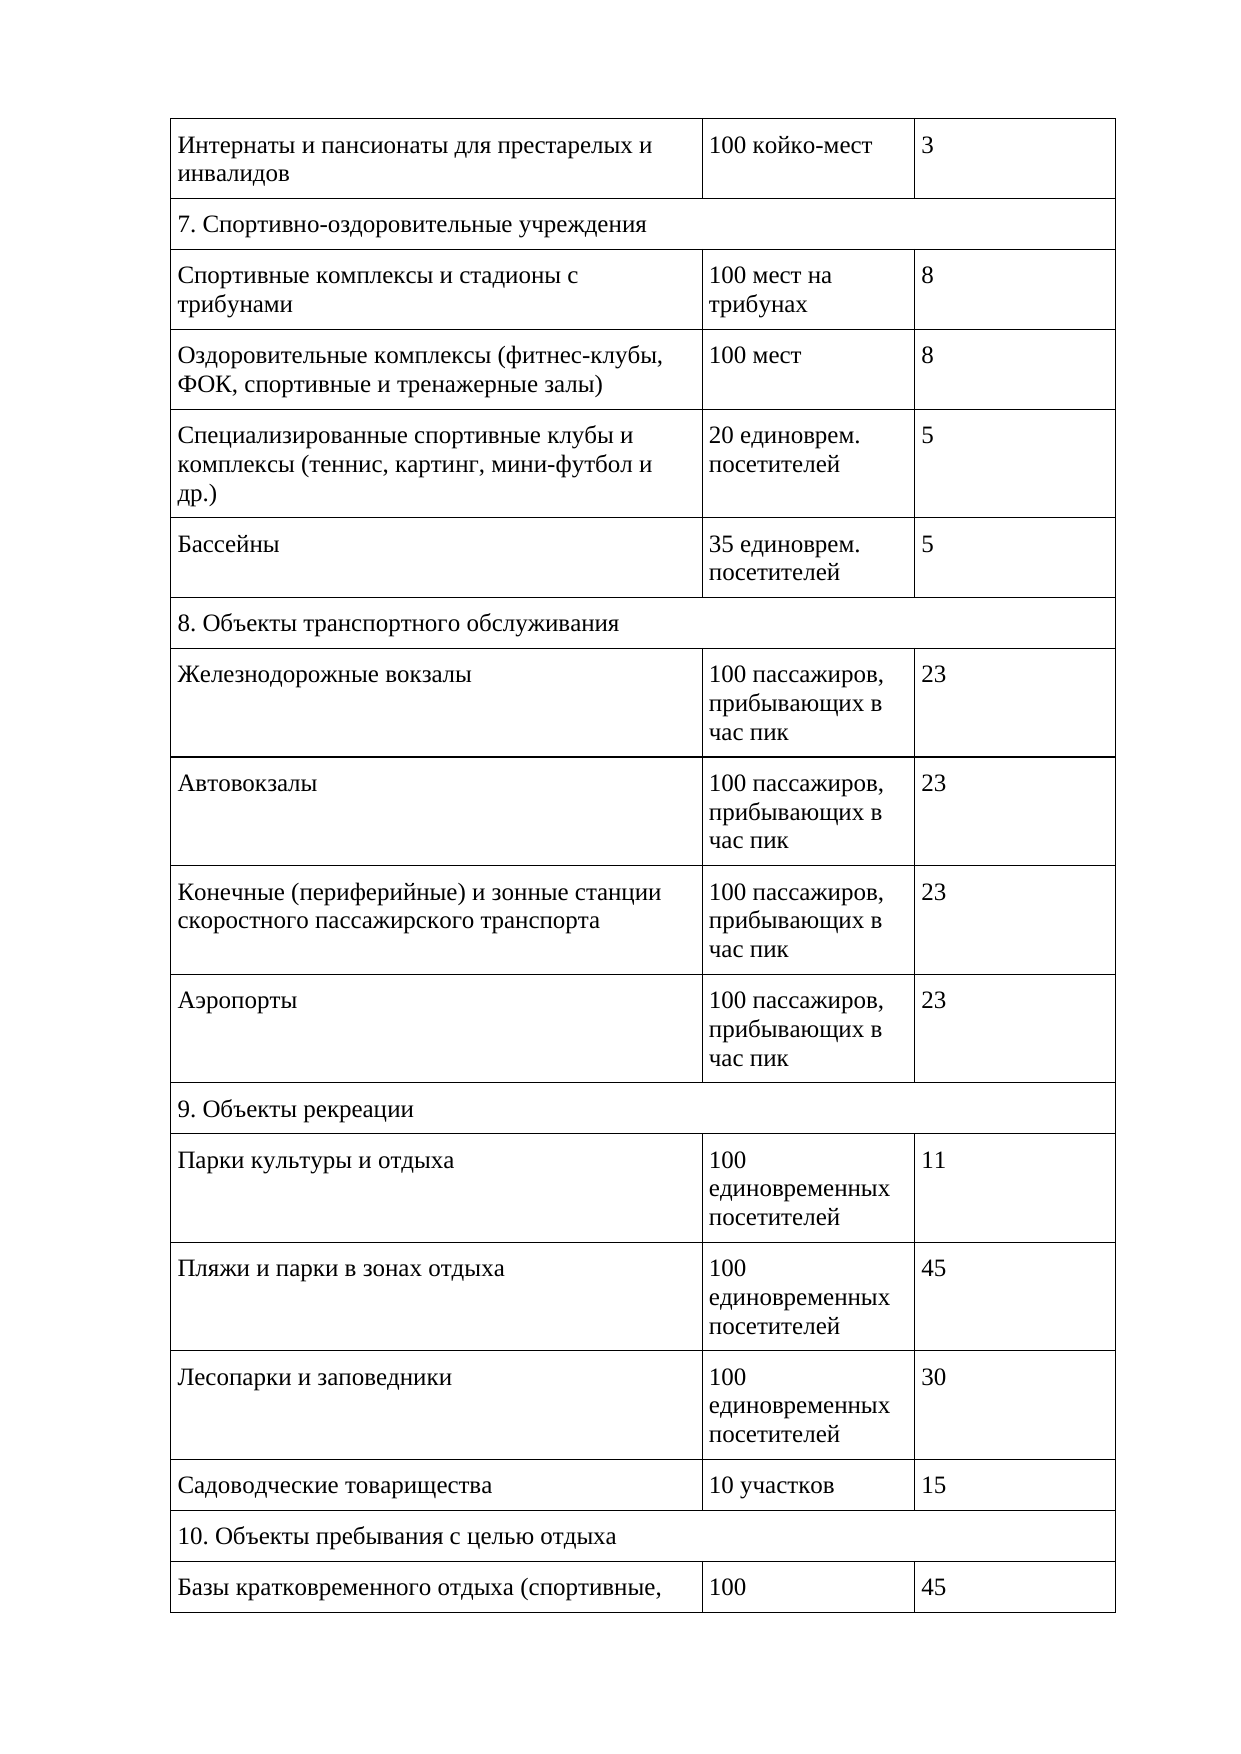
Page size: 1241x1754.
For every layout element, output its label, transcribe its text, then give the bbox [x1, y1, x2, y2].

table_cell Интернаты и пансионаты для престарелых и инвалидов [171, 119, 702, 198]
table_cell Пляжи и парки в зонах отдыха [171, 1243, 702, 1350]
table_cell Специализированные спортивные клубы и комплексы (теннис, картинг, мини-футбол и др.) [171, 410, 702, 517]
table_cell 100 мест на трибунах [703, 250, 914, 329]
table_cell 5 [915, 410, 1115, 517]
table_cell Лесопарки и заповедники [171, 1351, 702, 1459]
table_cell Автовокзалы [171, 758, 702, 865]
table_cell 20 единоврем. посетителей [703, 410, 914, 517]
table_cell 100 пассажиров, прибывающих в час пик [703, 866, 914, 973]
table_cell 100 койко-мест [703, 119, 914, 198]
table_cell 100 единовременных посетителей [703, 1351, 914, 1459]
table_cell 7. Спортивно-оздоровительные учреждения [171, 199, 1115, 249]
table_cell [703, 1562, 914, 1612]
table_cell 23 [915, 866, 1115, 973]
table_cell Оздоровительные комплексы (фитнес-клубы, ФОК, спортивные и тренажерные залы) [171, 330, 702, 408]
table_cell Садоводческие товарищества [171, 1460, 702, 1510]
table_cell 100 пассажиров, прибывающих в час пик [703, 758, 914, 865]
table_cell 8 [915, 250, 1115, 329]
table_cell Конечные (периферийные) и зонные станции скоростного пассажирского транспорта [171, 866, 702, 973]
table_cell 23 [915, 758, 1115, 865]
table_cell 10 участков [703, 1460, 914, 1510]
table_cell Спортивные комплексы и стадионы с трибунами [171, 250, 702, 329]
table_cell 100 мест [703, 330, 914, 408]
table_cell 11 [915, 1134, 1115, 1242]
table_cell 15 [915, 1460, 1115, 1510]
table_cell 5 [915, 518, 1115, 597]
table_cell 100 единовременных посетителей [703, 1134, 914, 1242]
table_cell 100 единовременных посетителей [703, 1243, 914, 1350]
table_cell 30 [915, 1351, 1115, 1459]
table_cell 10. Объекты пребывания с целью отдыха [171, 1511, 1115, 1561]
table_cell 8 [915, 330, 1115, 408]
table_cell 45 [915, 1243, 1115, 1350]
table_cell 3 [915, 119, 1115, 198]
table_cell 35 единоврем. посетителей [703, 518, 914, 597]
table_cell 100 пассажиров, прибывающих в час пик [703, 649, 914, 756]
table_cell 45 [915, 1562, 1115, 1612]
table_cell 9. Объекты рекреации [171, 1083, 1115, 1133]
table_cell Аэропорты [171, 975, 702, 1082]
table_cell Парки культуры и отдыха [171, 1134, 702, 1242]
table_cell 8. Объекты транспортного обслуживания [171, 598, 1115, 648]
table_cell Железнодорожные вокзалы [171, 649, 702, 756]
table_cell 23 [915, 649, 1115, 756]
table_cell 100 пассажиров, прибывающих в час пик [703, 975, 914, 1082]
table_cell Бассейны [171, 518, 702, 597]
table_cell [171, 1562, 702, 1612]
table_cell 23 [915, 975, 1115, 1082]
